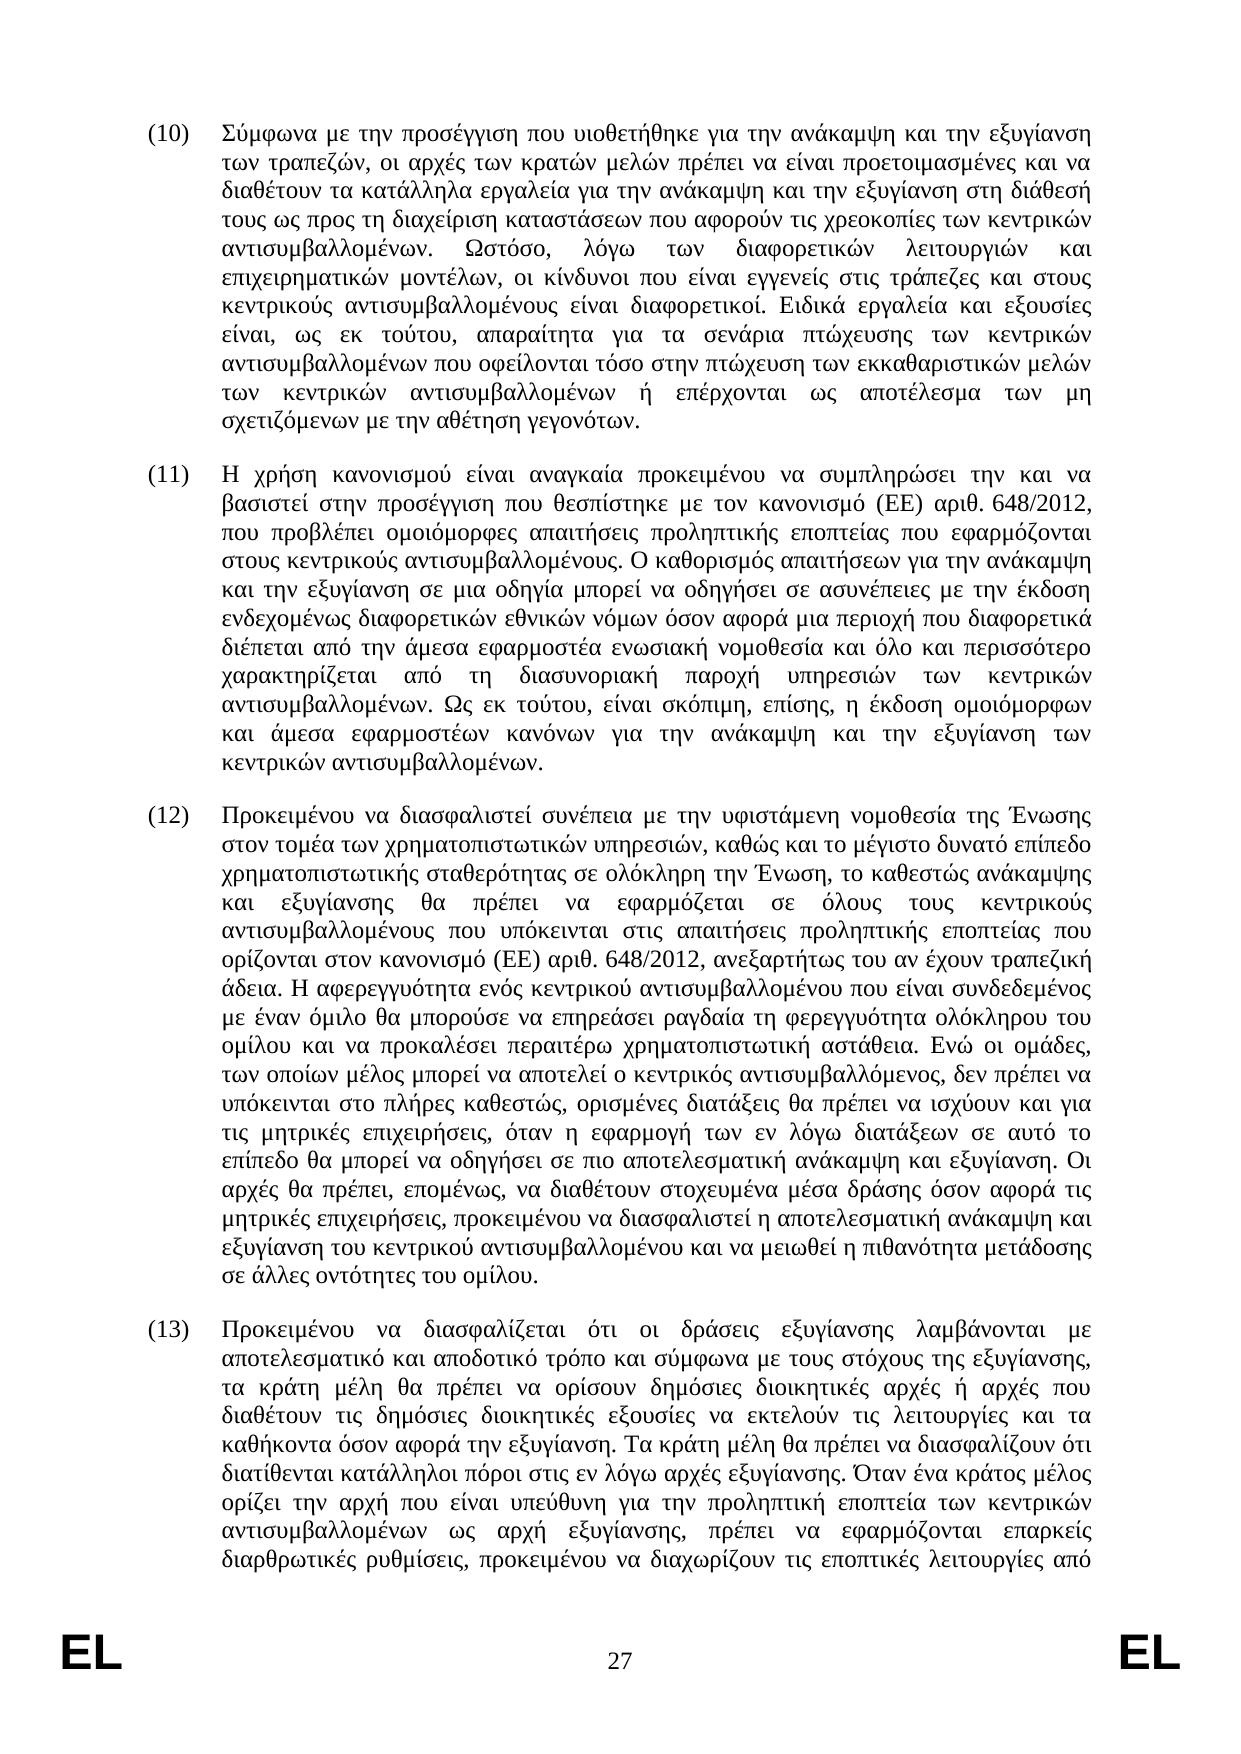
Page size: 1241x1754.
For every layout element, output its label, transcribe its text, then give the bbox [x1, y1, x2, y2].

list Η χρήση κανονισμού είναι αναγκαία προκειμένου να συμπληρώσει την και να βασιστεί στην προσέγγιση που θεσπίστηκε με τον κανονισμό (ΕΕ) αριθ. 648/2012, που προβλέπει ομοιόμορφες απαιτήσεις προληπτικής εποπτείας που εφαρμόζονται στους κεντρικούς αντισυμβαλλομένους. Ο καθορισμός απαιτήσεων για την ανάκαμψη και την εξυγίανση σε μια οδηγία μπορεί να οδηγήσει σε ασυνέπειες με την έκδοση ενδεχομένως διαφορετικών εθνικών νόμων όσον αφορά μια περιοχή που διαφορετικά διέπεται από την άμεσα εφαρμοστέα ενωσιακή νομοθεσία και όλο και περισσότερο χαρακτηρίζεται από τη διασυνοριακή παροχή υπηρεσιών των κεντρικών αντισυμβαλλομένων. Ως εκ τούτου, είναι σκόπιμη, επίσης, η έκδοση ομοιόμορφων και άμεσα εφαρμοστέων κανόνων για την ανάκαμψη και την εξυγίανση των κεντρικών αντισυμβαλλομένων. [148, 459, 1093, 776]
list Σύμφωνα με την προσέγγιση που υιοθετήθηκε για την ανάκαμψη και την εξυγίανση των τραπεζών, οι αρχές των κρατών μελών πρέπει να είναι προετοιμασμένες και να διαθέτουν τα κατάλληλα εργαλεία για την ανάκαμψη και την εξυγίανση στη διάθεσή τους ως προς τη διαχείριση καταστάσεων που αφορούν τις χρεοκοπίες των κεντρικών αντισυμβαλλομένων. Ωστόσο, λόγω των διαφορετικών λειτουργιών και επιχειρηματικών μοντέλων, οι κίνδυνοι που είναι εγγενείς στις τράπεζες και στους κεντρικούς αντισυμβαλλομένους είναι διαφορετικοί. Ειδικά εργαλεία και εξουσίες είναι, ως εκ τούτου, απαραίτητα για τα σενάρια πτώχευσης των κεντρικών αντισυμβαλλομένων που οφείλονται τόσο στην πτώχευση των εκκαθαριστικών μελών των κεντρικών αντισυμβαλλομένων ή επέρχονται ως αποτέλεσμα των μη σχετιζόμενων με την αθέτηση γεγονότων. [148, 118, 1093, 434]
list Προκειμένου να διασφαλιστεί συνέπεια με την υφιστάμενη νομοθεσία της Ένωσης στον τομέα των χρηματοπιστωτικών υπηρεσιών, καθώς και το μέγιστο δυνατό επίπεδο χρηματοπιστωτικής σταθερότητας σε ολόκληρη την Ένωση, το καθεστώς ανάκαμψης και εξυγίανσης θα πρέπει να εφαρμόζεται σε όλους τους κεντρικούς αντισυμβαλλομένους που υπόκεινται στις απαιτήσεις προληπτικής εποπτείας που ορίζονται στον κανονισμό (ΕΕ) αριθ. 648/2012, ανεξαρτήτως του αν έχουν τραπεζική άδεια. Η αφερεγγυότητα ενός κεντρικού αντισυμβαλλομένου που είναι συνδεδεμένος με έναν όμιλο θα μπορούσε να επηρεάσει ραγδαία τη φερεγγυότητα ολόκληρου του ομίλου και να προκαλέσει περαιτέρω χρηματοπιστωτική αστάθεια. Ενώ οι ομάδες, των οποίων μέλος μπορεί να αποτελεί ο κεντρικός αντισυμβαλλόμενος, δεν πρέπει να υπόκεινται στο πλήρες καθεστώς, ορισμένες διατάξεις θα πρέπει να ισχύουν και για τις μητρικές επιχειρήσεις, όταν η εφαρμογή των εν λόγω διατάξεων σε αυτό το επίπεδο θα μπορεί να οδηγήσει σε πιο αποτελεσματική ανάκαμψη και εξυγίανση. Οι αρχές θα πρέπει, επομένως, να διαθέτουν στοχευμένα μέσα δράσης όσον αφορά τις μητρικές επιχειρήσεις, προκειμένου να διασφαλιστεί η αποτελεσματική ανάκαμψη και εξυγίανση του κεντρικού αντισυμβαλλομένου και να μειωθεί η πιθανότητα μετάδοσης σε άλλες οντότητες του ομίλου. [148, 801, 1093, 1289]
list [148, 1314, 1093, 1573]
